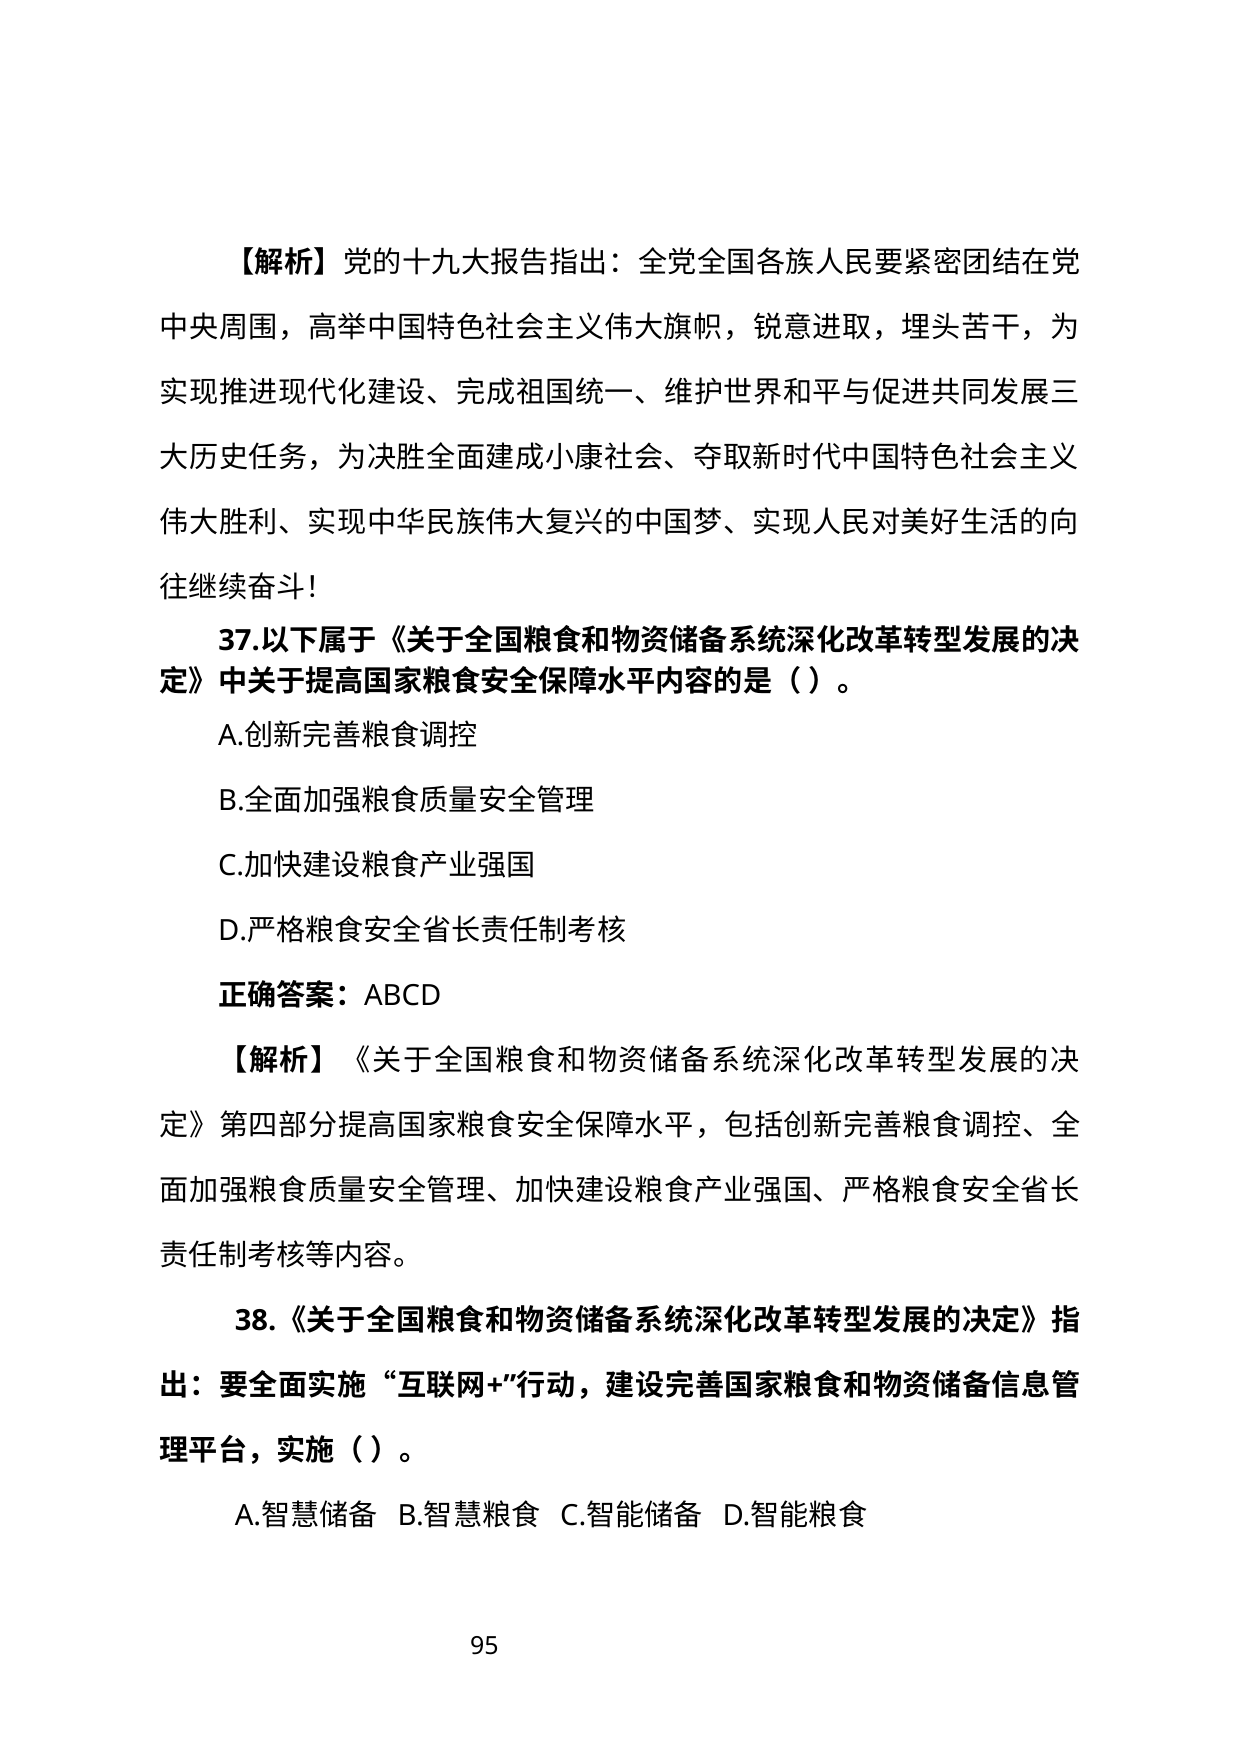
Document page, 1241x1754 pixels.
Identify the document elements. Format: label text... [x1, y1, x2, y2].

text 37.以下属于《关于全国粮食和物资储备系统深化改革转型发展的决定》中关于提高国家粮食安全保障水平内容的是（ ）。 [159, 617, 1081, 700]
text 【解析】《关于全国粮食和物资储备系统深化改革转型发展的决定》第四部分提高国家粮食安全保障水平，包括创新完善粮食调控、全面加强粮食质量安全管理、加快建设粮食产业强国、严格粮食安全省长责任制考核等内容。 [159, 1025, 1081, 1285]
text D.严格粮食安全省长责任制考核 [159, 895, 1081, 960]
list A.智慧储备 B.智慧粮食 C.智能储备 D.智能粮食 [159, 1480, 1081, 1545]
text A.创新完善粮食调控 [159, 700, 1081, 765]
text C.加快建设粮食产业强国 [159, 830, 1081, 895]
list 38.《关于全国粮食和物资储备系统深化改革转型发展的决定》指出：要全面实施“互联网+”行动，建设完善国家粮食和物资储备信息管理平台，实施（ ）。 [159, 1285, 1081, 1480]
text B.全面加强粮食质量安全管理 [159, 765, 1081, 830]
text 正确答案：ABCD [159, 960, 1081, 1025]
text 【解析】党的十九大报告指出：全党全国各族人民要紧密团结在党中央周围，高举中国特色社会主义伟大旗帜，锐意进取，埋头苦干，为实现推进现代化建设、完成祖国统一、维护世界和平与促进共同发展三大历史任务，为决胜全面建成小康社会、夺取新时代中国特色社会主义伟大胜利、实现中华民族伟大复兴的中国梦、实现人民对美好生活的向往继续奋斗！ [159, 227, 1081, 617]
